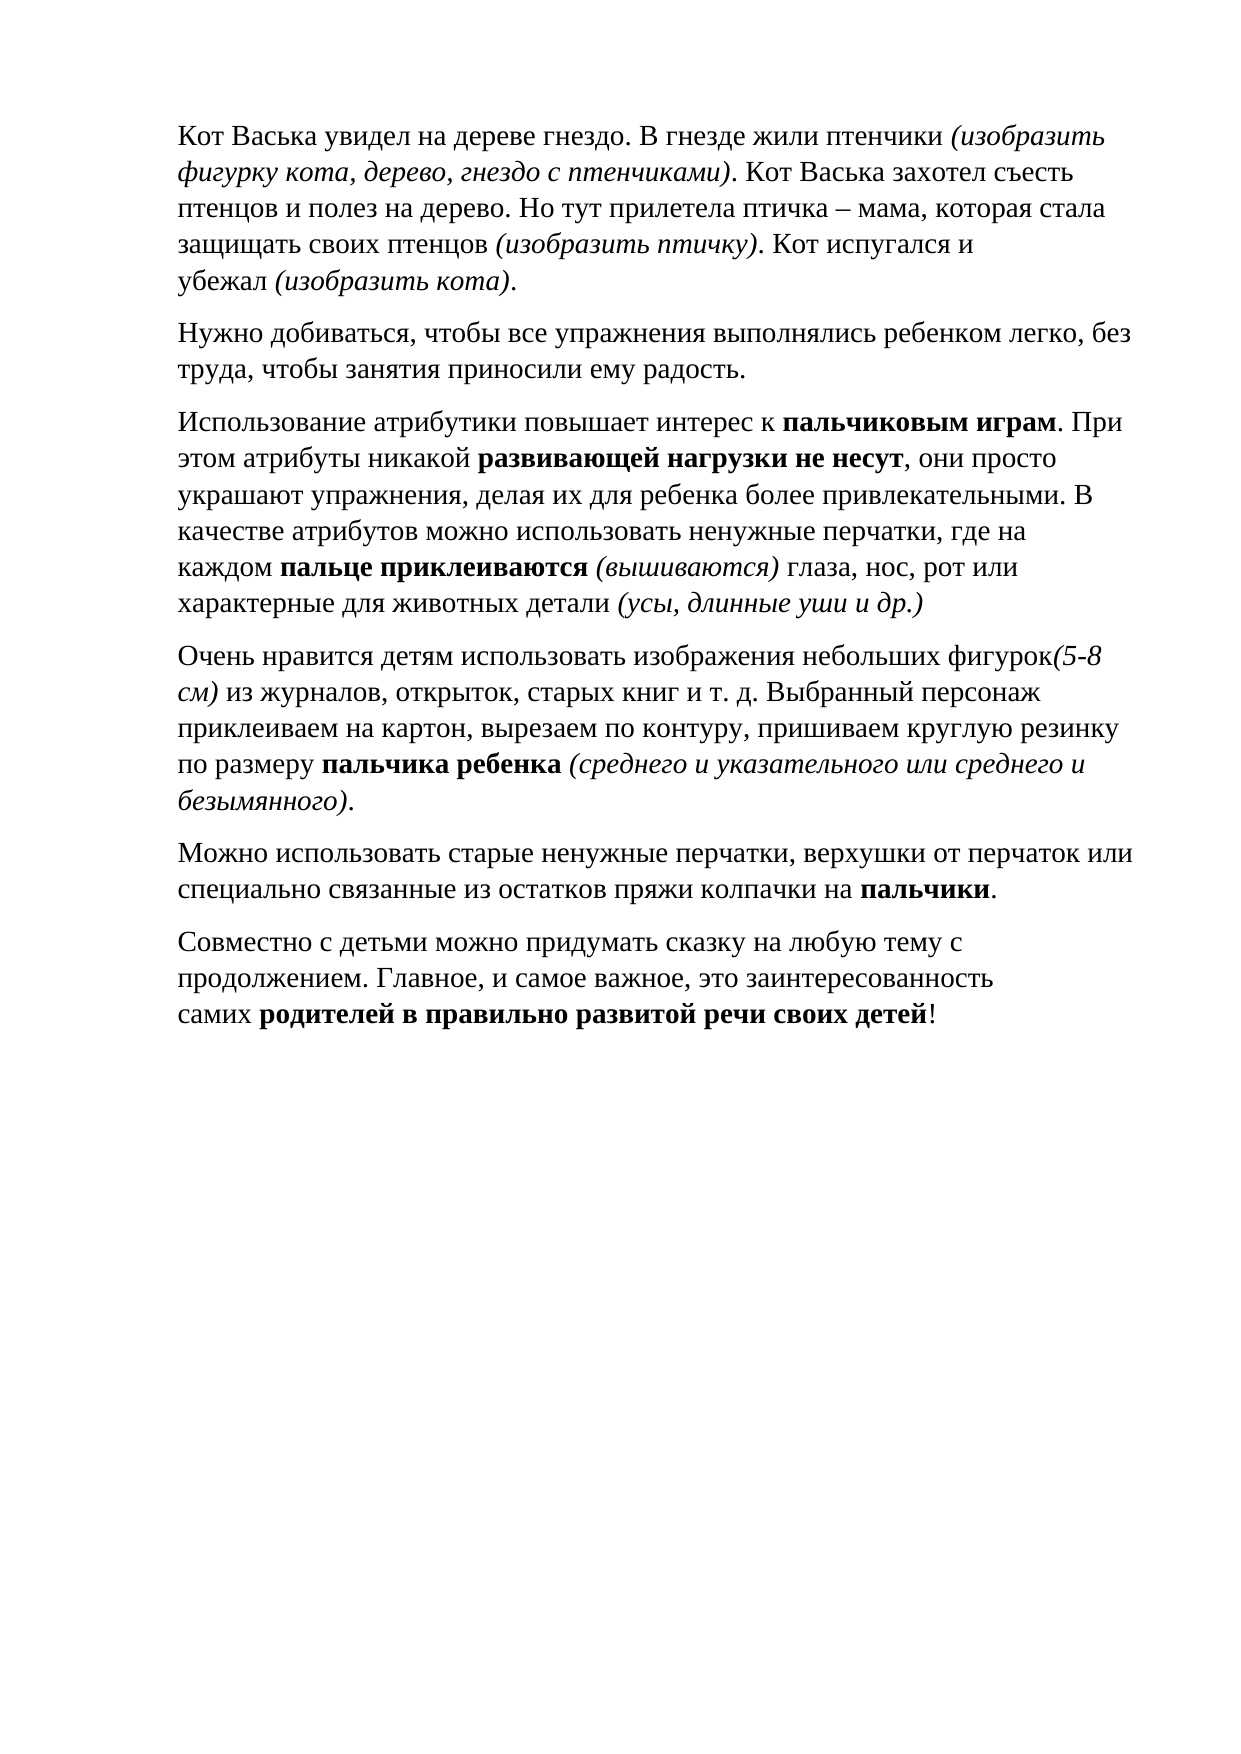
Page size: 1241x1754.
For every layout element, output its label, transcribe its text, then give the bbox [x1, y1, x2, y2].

text Нужно добиваться, чтобы все упражнения выполнялись ребенком легко, без труда, чтобы занятия приносили ему радость. [177, 316, 1152, 385]
text Можно использовать старые ненужные перчатки, верхушки от перчаток или специально связанные из остатков пряжи колпачки на пальчики. [177, 835, 1152, 905]
text Очень нравится детям использовать изображения небольших фигурок(5-8 см) из журналов, открыток, старых книг и т. д. Выбранный персонаж приклеиваем на картон, вырезаем по контуру, пришиваем круглую резинку по размеру пальчика ребенка (среднего и указательного или среднего и безымянного). [177, 638, 1152, 816]
text Использование атрибутики повышает интерес к пальчиковым играм. При этом атрибуты никакой развивающей нагрузки не несут, они просто украшают упражнения, делая их для ребенка более привлекательными. В качестве атрибутов можно использовать ненужные перчатки, где на каждом пальце приклеиваются (вышиваются) глаза, нос, рот или характерные для животных детали (усы, длинные уши и др.) [177, 404, 1152, 619]
text Кот Васька увидел на дереве гнездо. В гнезде жили птенчики (изобразить фигурку кота, дерево, гнездо с птенчиками). Кот Васька захотел съесть птенцов и полез на дерево. Но тут прилетела птичка – мама, которая стала защищать своих птенцов (изобразить птичку). Кот испугался и убежал (изобразить кота). [177, 118, 1152, 296]
text Совместно с детьми можно придумать сказку на любую тему с продолжением. Главное, и самое важное, это заинтересованность самих родителей в правильно развитой речи своих детей! [177, 924, 1152, 1030]
